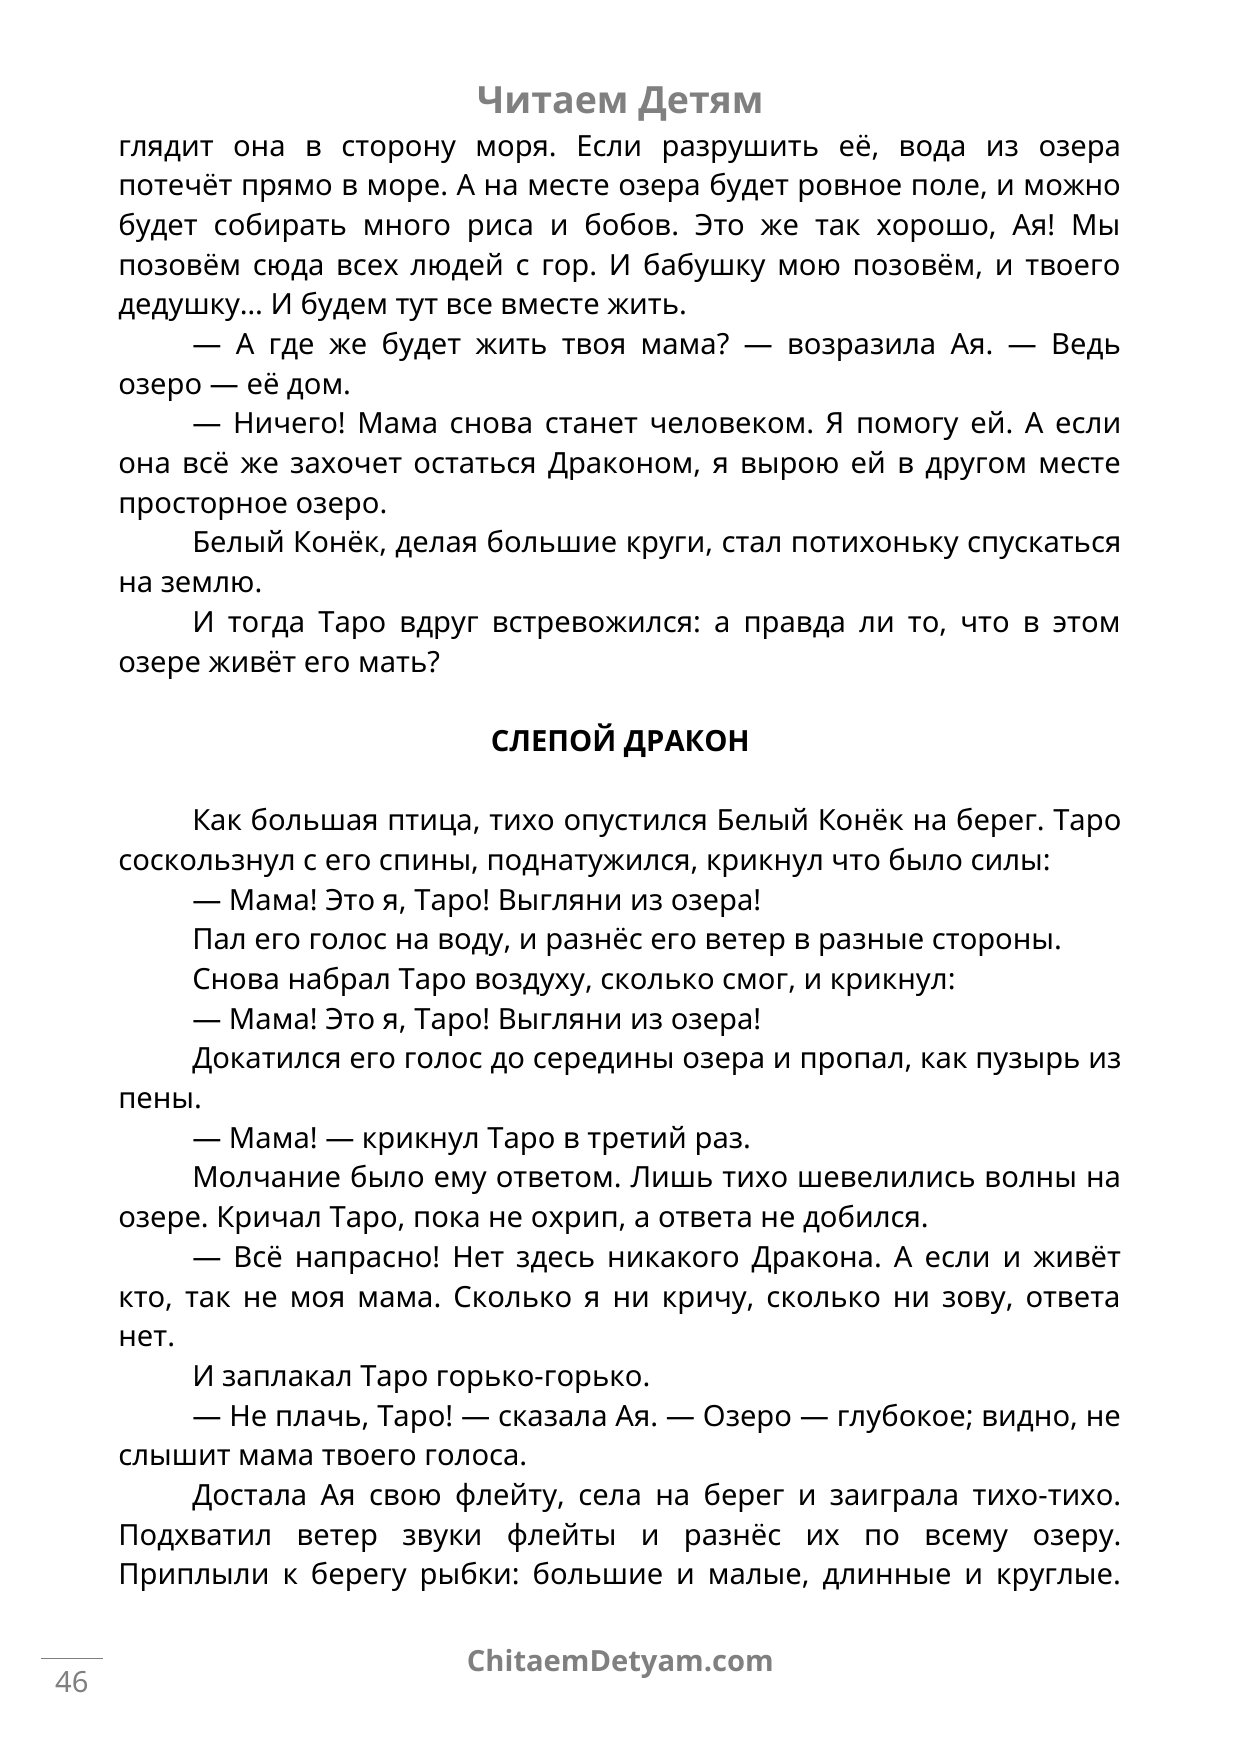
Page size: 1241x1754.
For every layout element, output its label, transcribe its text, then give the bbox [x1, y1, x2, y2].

text Докатился его голос до середины озера и пропал, как пузырь из пены. [118, 1038, 1122, 1117]
text И заплакал Таро горько-горько. [118, 1355, 1122, 1395]
subtitle СЛЕПОЙ ДРАКОН [118, 720, 1122, 760]
text И тогда Таро вдруг встревожился: а правда ли то, что в этом озере живёт его мать? [118, 601, 1122, 681]
text — Не плачь, Таро! — сказала Ая. — Озеро — глубокое; видно, не слышит мама твоего голоса. [118, 1395, 1122, 1474]
text Пал его голос на воду, и разнёс его ветер в разные стороны. [118, 919, 1122, 958]
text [118, 1474, 1122, 1593]
text — Мама! — крикнул Таро в третий раз. [118, 1117, 1122, 1157]
text — Ничего! Мама снова станет человеком. Я помогу ей. А если она всё же захочет остаться Драконом, я вырою ей в другом месте просторное озеро. [118, 403, 1122, 522]
text Снова набрал Таро воздуху, сколько смог, и крикнул: [118, 958, 1122, 998]
text — А где же будет жить твоя мама? — возразила Ая. — Ведь озеро — её дом. [118, 323, 1122, 403]
text Белый Конёк, делая большие круги, стал потихоньку спускаться на землю. [118, 522, 1122, 601]
text Молчание было ему ответом. Лишь тихо шевелились волны на озере. Кричал Таро, пока не охрип, а ответа не добился. [118, 1157, 1122, 1236]
text Как большая птица, тихо опустился Белый Конёк на берег. Таро соскользнул с его спины, поднатужился, крикнул что было силы: [118, 799, 1122, 879]
text — Всё напрасно! Нет здесь никакого Дракона. А если и живёт кто, так не моя мама. Сколько я ни кричу, сколько ни зову, ответа нет. [118, 1236, 1122, 1355]
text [118, 125, 1122, 323]
text — Мама! Это я, Таро! Выгляни из озера! [118, 998, 1122, 1038]
text — Мама! Это я, Таро! Выгляни из озера! [118, 879, 1122, 919]
